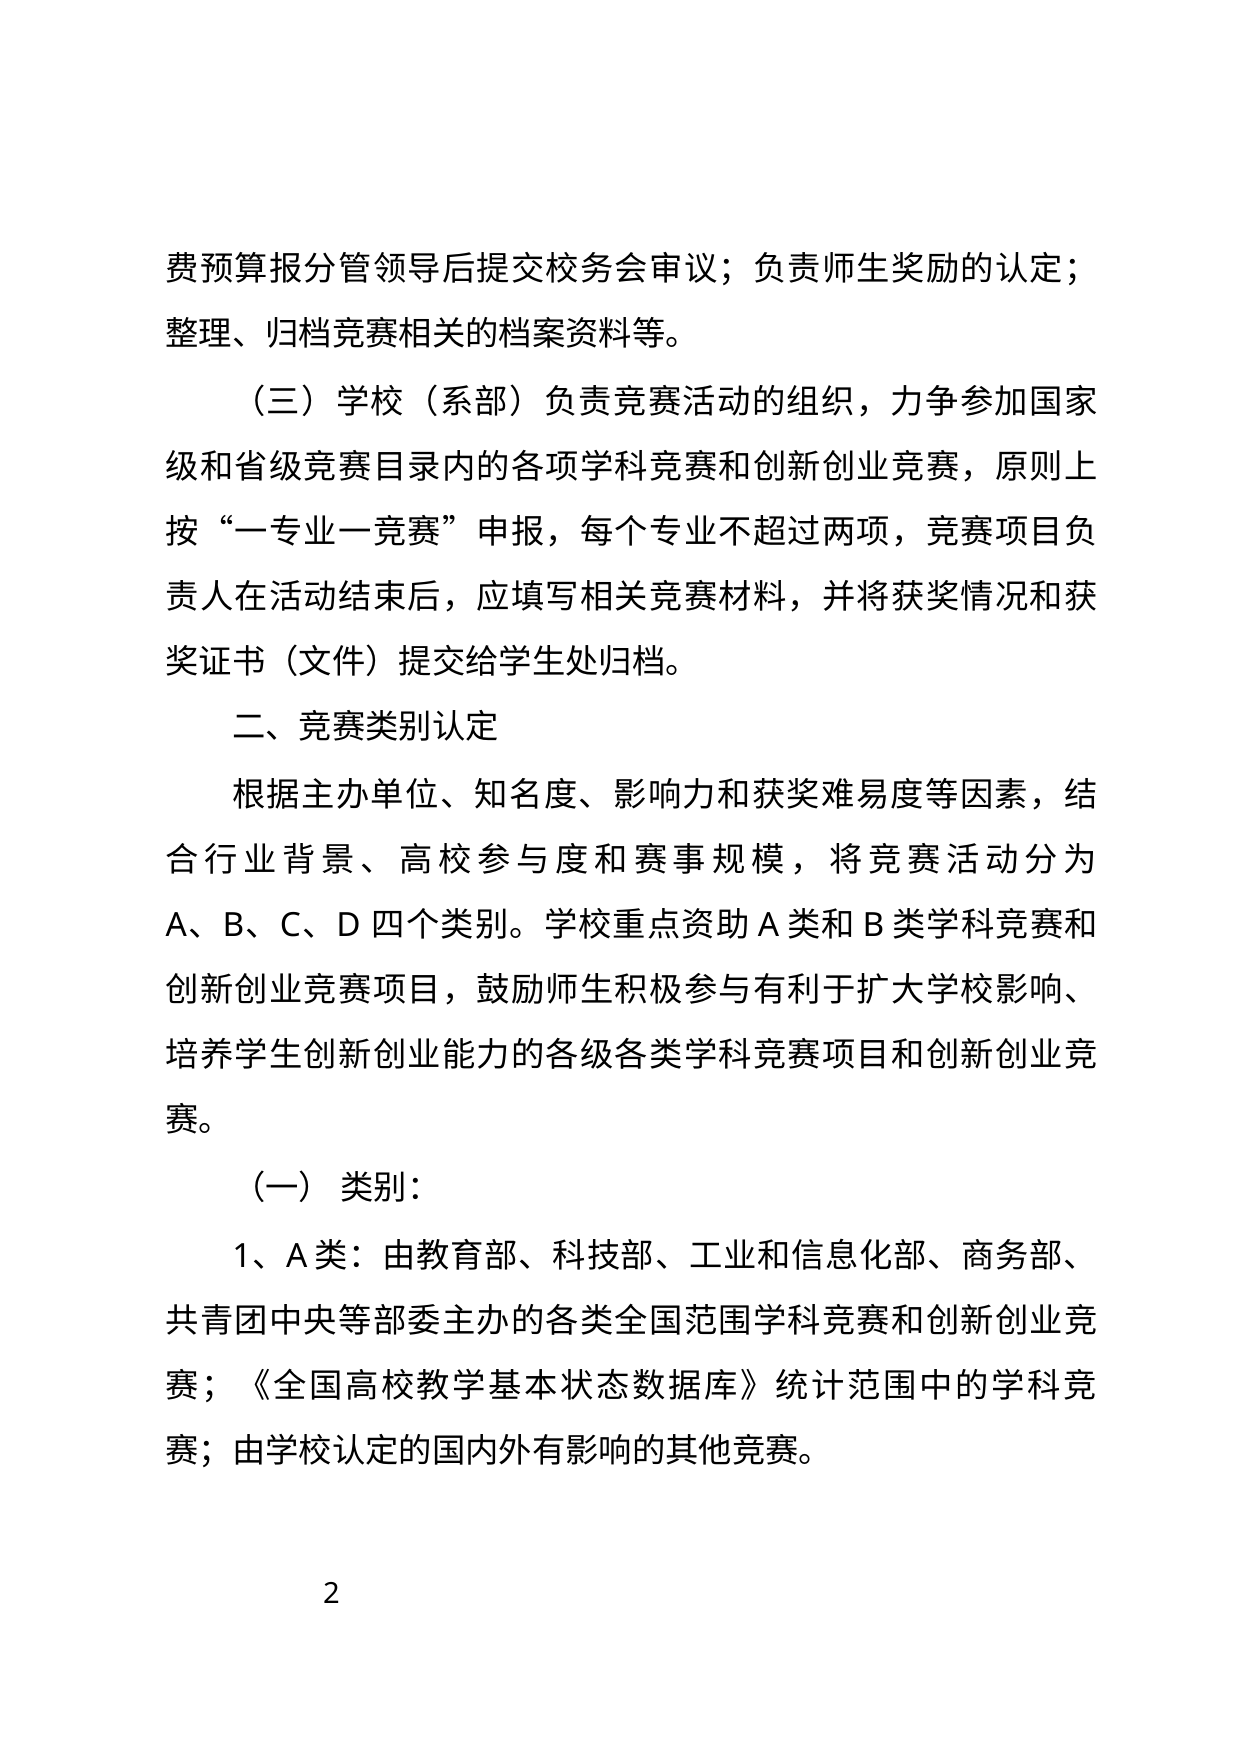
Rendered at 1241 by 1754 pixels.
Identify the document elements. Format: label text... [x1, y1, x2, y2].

list 类别： [165, 1153, 1098, 1218]
text （三）学校（系部）负责竞赛活动的组织，力争参加国家级和省级竞赛目录内的各项学科竞赛和创新创业竞赛，原则上按“一专业一竞赛”申报，每个专业不超过两项，竞赛项目负责人在活动结束后，应填写相关竞赛材料，并将获奖情况和获奖证书（文件）提交给学生处归档。 [165, 366, 1098, 691]
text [165, 233, 1098, 363]
text 1、A类：由教育部、科技部、工业和信息化部、商务部、共青团中央等部委主办的各类全国范围学科竞赛和创新创业竞赛；《全国高校教学基本状态数据库》统计范围中的学科竞赛；由学校认定的国内外有影响的其他竞赛。 [165, 1221, 1098, 1481]
text 根据主办单位、知名度、影响力和获奖难易度等因素，结合行业背景、高校参与度和赛事规模，将竞赛活动分为A、B、C、D 四个类别。学校重点资助A类和B类学科竞赛和创新创业竞赛项目，鼓励师生积极参与有利于扩大学校影响、培养学生创新创业能力的各级各类学科竞赛项目和创新创业竞赛。 [165, 759, 1098, 1149]
text 二、竞赛类别认定 [165, 691, 1087, 756]
